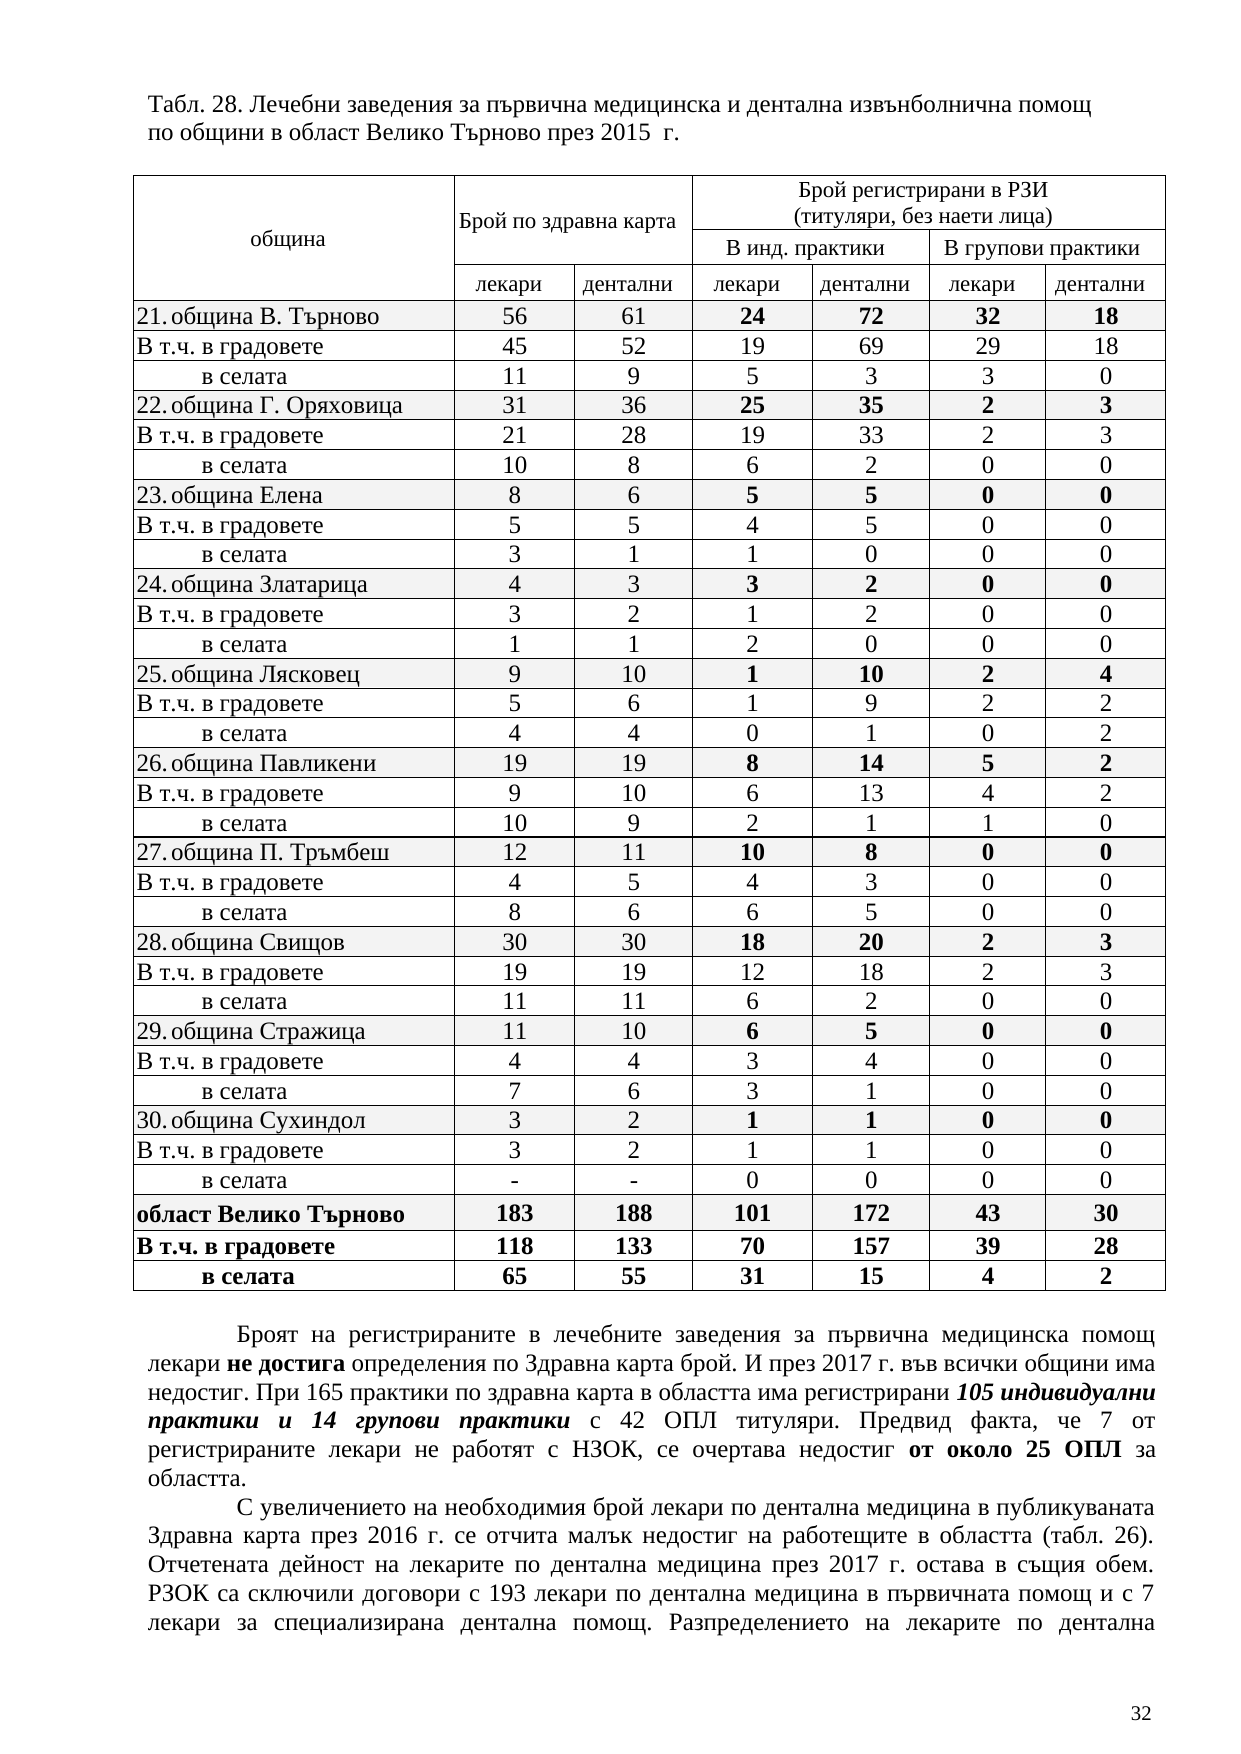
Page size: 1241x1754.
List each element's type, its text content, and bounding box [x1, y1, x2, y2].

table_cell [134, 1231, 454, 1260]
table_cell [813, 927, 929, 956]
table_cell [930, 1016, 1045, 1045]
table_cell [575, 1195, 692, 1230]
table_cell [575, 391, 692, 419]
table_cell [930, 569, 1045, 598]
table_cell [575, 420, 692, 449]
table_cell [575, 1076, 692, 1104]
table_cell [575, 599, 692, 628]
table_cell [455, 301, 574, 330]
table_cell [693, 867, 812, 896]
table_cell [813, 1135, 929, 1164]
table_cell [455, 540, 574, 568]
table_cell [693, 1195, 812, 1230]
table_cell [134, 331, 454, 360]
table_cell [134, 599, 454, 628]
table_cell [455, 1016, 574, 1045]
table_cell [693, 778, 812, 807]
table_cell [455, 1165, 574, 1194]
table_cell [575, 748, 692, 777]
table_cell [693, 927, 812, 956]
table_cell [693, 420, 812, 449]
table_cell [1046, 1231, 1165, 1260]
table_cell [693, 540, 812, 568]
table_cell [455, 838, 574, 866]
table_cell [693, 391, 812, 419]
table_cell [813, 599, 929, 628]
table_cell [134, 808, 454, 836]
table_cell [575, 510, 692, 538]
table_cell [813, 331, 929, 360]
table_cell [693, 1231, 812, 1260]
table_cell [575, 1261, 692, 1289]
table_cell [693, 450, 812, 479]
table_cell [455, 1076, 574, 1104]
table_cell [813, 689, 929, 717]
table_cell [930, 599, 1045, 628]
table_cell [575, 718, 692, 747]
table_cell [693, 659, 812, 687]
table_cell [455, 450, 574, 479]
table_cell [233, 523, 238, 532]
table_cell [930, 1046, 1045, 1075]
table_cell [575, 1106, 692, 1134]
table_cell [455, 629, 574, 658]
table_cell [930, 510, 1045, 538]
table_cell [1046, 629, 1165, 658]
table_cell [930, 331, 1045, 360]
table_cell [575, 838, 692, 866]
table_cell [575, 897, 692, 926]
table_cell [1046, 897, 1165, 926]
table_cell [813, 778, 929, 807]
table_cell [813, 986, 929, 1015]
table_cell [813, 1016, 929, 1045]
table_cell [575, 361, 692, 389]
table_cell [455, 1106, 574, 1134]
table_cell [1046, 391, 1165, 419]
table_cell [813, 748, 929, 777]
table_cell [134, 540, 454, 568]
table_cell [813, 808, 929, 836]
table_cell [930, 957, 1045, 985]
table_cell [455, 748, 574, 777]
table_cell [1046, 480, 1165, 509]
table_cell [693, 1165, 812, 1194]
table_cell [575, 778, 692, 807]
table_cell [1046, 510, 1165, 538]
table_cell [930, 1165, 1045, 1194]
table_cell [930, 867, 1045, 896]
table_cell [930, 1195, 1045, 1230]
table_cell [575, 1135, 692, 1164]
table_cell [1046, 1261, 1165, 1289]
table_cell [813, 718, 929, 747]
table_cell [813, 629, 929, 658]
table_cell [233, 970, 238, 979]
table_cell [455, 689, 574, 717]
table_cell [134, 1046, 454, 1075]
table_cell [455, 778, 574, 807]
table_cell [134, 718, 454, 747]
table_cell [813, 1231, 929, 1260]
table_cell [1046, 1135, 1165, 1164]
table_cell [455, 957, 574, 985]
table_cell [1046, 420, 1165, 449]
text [148, 1492, 1156, 1636]
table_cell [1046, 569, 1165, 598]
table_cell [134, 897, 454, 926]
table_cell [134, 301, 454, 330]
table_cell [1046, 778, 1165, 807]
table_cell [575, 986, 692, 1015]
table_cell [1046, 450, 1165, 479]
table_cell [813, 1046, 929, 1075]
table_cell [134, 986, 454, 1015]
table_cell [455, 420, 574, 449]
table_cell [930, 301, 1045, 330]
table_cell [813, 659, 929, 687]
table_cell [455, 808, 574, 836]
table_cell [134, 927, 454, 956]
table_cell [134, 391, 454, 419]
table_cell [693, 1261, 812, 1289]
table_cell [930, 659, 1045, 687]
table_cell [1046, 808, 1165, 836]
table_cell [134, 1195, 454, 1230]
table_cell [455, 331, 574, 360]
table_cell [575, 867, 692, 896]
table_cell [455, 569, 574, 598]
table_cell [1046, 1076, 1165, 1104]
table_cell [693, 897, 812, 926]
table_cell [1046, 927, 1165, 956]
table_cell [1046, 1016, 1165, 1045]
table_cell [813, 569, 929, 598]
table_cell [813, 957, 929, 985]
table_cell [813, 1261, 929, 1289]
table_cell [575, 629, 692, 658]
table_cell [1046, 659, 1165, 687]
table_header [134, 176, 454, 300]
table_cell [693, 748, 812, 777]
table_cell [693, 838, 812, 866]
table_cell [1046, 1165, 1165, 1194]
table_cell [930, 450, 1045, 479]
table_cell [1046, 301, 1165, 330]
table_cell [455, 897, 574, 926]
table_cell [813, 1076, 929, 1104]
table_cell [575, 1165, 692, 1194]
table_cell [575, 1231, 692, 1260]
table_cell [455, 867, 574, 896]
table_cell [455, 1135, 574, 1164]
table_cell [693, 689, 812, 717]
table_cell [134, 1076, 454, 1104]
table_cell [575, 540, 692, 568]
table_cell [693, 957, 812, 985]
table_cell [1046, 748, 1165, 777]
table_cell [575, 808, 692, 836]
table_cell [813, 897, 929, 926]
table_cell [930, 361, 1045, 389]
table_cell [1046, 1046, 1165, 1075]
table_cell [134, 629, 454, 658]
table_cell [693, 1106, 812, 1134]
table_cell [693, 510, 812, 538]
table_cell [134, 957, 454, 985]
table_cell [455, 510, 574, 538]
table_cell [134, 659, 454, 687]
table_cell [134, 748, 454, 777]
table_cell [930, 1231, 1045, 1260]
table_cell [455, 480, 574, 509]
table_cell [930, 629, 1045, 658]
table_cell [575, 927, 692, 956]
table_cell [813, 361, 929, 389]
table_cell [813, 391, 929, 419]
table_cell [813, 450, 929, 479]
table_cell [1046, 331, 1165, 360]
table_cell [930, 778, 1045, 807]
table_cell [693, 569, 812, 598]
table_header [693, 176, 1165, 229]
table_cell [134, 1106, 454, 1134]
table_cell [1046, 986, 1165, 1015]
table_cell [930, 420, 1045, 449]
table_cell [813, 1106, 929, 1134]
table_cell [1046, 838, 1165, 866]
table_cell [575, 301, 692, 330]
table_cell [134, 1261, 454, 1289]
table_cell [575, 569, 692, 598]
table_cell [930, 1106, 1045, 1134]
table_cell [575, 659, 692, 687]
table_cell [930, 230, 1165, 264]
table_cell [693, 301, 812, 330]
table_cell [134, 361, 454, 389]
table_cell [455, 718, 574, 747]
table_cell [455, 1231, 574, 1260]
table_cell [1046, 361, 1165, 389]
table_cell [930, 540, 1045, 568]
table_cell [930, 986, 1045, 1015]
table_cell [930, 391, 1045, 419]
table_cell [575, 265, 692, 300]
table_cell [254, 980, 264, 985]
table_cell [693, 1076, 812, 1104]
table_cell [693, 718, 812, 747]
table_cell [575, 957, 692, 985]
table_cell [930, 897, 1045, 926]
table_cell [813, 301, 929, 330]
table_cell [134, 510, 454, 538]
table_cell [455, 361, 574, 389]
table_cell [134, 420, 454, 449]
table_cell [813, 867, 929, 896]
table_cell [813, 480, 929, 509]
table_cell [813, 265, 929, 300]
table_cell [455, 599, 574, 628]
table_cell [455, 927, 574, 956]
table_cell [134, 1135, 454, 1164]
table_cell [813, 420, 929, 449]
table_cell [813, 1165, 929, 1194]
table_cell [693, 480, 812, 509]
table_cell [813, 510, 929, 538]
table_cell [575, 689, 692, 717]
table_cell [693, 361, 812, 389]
text Табл. 28. Лечебни заведения за първична медицинска и дентална извънболнична помощ по общини в област Велико Търново през 2015 г. [148, 89, 1116, 146]
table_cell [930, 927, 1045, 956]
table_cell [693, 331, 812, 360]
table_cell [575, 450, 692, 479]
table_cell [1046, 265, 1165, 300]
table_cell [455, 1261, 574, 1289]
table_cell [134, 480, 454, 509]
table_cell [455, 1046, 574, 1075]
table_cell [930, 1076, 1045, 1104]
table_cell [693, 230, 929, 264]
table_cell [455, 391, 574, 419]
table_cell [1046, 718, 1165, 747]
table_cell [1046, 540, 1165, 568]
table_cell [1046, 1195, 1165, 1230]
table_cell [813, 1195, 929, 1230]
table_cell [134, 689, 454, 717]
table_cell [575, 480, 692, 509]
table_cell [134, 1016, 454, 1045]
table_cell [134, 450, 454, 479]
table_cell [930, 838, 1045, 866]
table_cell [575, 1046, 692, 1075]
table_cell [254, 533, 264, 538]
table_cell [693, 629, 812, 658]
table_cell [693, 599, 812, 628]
text Броят на регистрираните в лечебните заведения за първична медицинска помощ лекари не достига определения по Здравна карта брой. И през 2017 г. във всички общини има недостиг. При 165 практики по здравна карта в областта има регистрирани 105 индивидуални практики и 14 групови практики с 42 ОПЛ титуляри. Предвид факта, че 7 от регистрираните лекари не работят с НЗОК, се очертава недостиг от около 25 ОПЛ за областта. [148, 1319, 1156, 1492]
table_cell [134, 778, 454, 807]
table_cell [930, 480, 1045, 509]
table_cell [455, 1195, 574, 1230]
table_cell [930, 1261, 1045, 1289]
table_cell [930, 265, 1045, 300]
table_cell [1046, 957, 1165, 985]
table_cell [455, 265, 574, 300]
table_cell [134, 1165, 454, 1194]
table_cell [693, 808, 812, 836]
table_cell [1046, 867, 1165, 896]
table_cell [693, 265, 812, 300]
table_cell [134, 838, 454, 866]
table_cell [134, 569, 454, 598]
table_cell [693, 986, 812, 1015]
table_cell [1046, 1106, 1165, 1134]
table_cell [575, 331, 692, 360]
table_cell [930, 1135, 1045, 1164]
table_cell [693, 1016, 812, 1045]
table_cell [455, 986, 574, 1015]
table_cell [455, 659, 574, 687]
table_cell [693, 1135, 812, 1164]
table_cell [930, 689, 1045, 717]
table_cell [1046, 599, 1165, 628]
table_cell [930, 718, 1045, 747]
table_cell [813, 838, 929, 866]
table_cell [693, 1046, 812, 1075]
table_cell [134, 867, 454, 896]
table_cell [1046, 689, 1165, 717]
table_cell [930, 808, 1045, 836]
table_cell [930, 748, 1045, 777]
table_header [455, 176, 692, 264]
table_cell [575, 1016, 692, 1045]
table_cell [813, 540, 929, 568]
